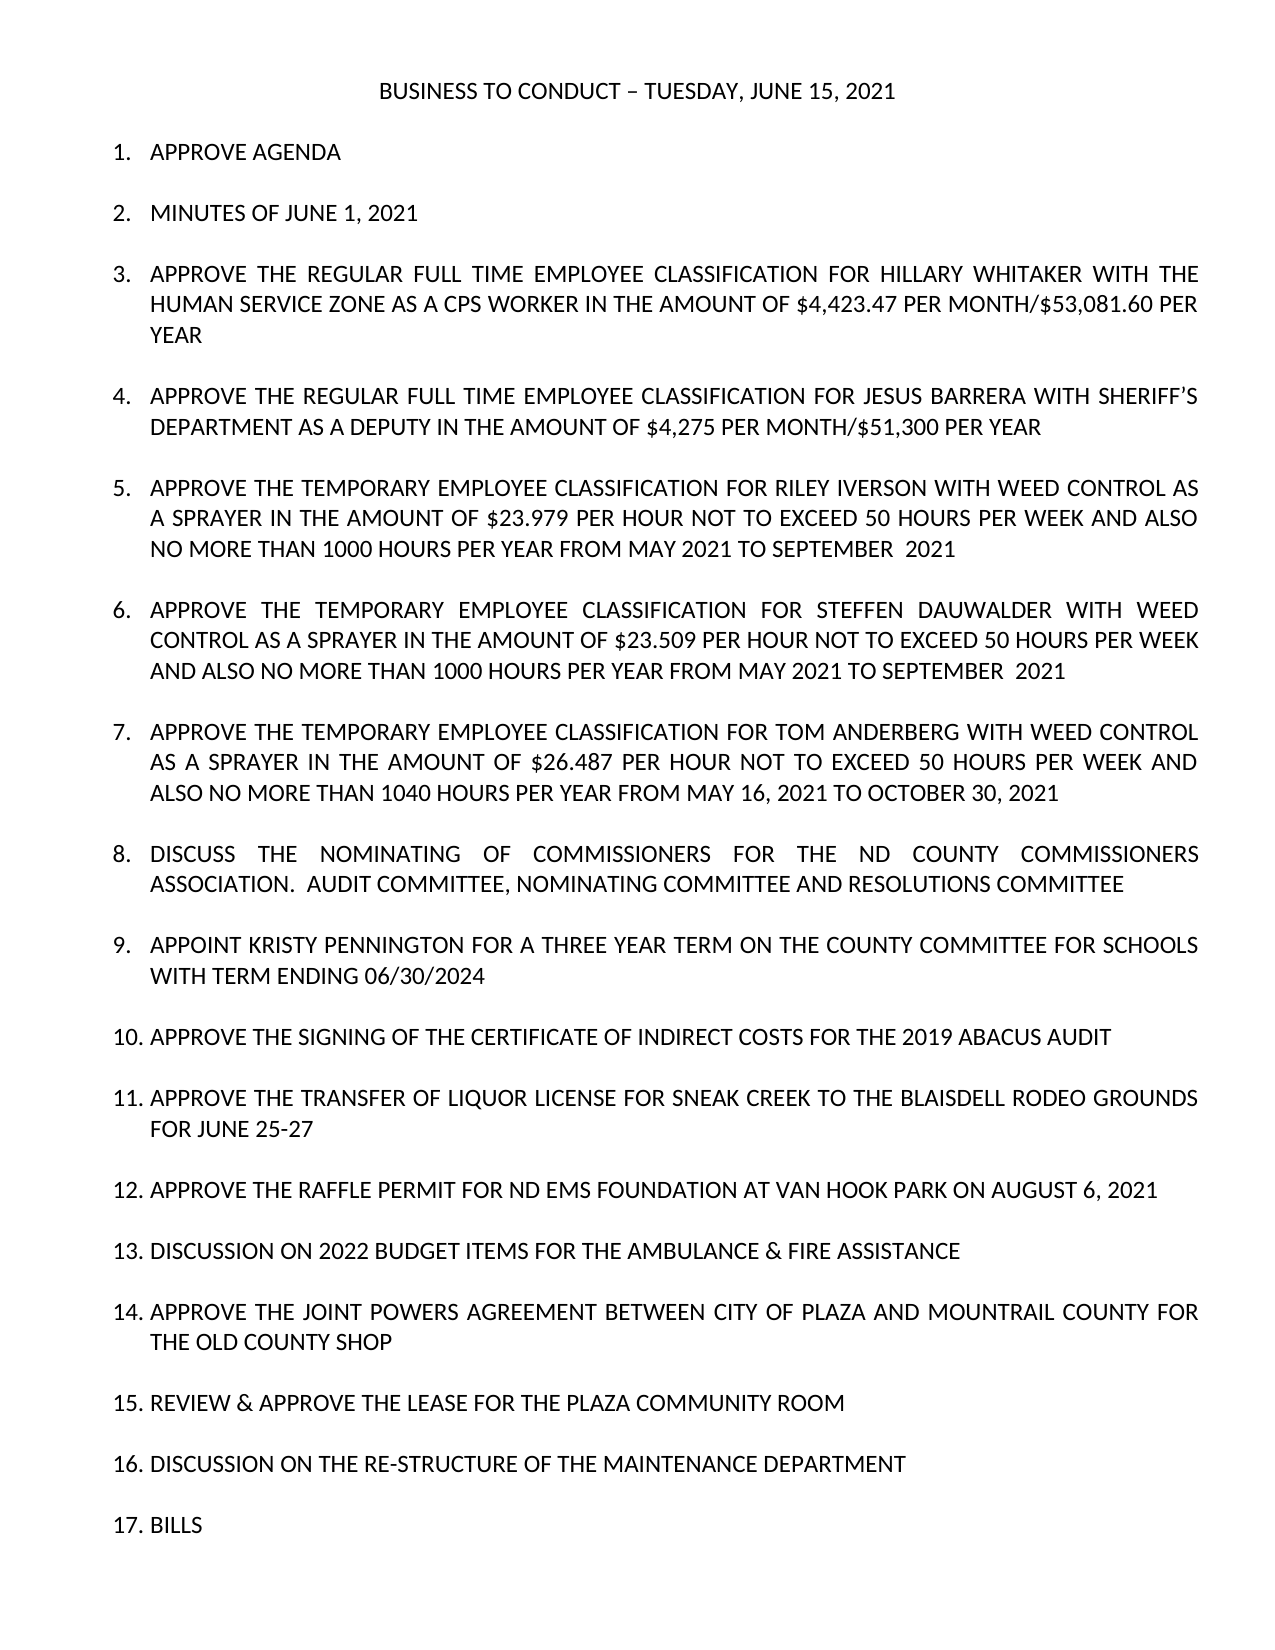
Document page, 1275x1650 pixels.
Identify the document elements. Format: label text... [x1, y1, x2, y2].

list APPROVE THE JOINT POWERS AGREEMENT BETWEEN CITY OF PLAZA AND MOUNTRAIL COUNTY FOR THE OLD COUNTY SHOP [112, 1296, 1200, 1357]
list APPROVE THE TRANSFER OF LIQUOR LICENSE FOR SNEAK CREEK TO THE BLAISDELL RODEO GROUNDS FOR JUNE 25-27 [112, 1082, 1200, 1143]
list DISCUSSION ON 2022 BUDGET ITEMS FOR THE AMBULANCE & FIRE ASSISTANCE [112, 1235, 1200, 1265]
list APPROVE THE TEMPORARY EMPLOYEE CLASSIFICATION FOR TOM ANDERBERG WITH WEED CONTROL AS A SPRAYER IN THE AMOUNT OF $26.487 PER HOUR NOT TO EXCEED 50 HOURS PER WEEK AND ALSO NO MORE THAN 1040 HOURS PER YEAR FROM MAY 16, 2021 TO OCTOBER 30, 2021 [112, 716, 1200, 807]
list APPROVE THE TEMPORARY EMPLOYEE CLASSIFICATION FOR STEFFEN DAUWALDER WITH WEED CONTROL AS A SPRAYER IN THE AMOUNT OF $23.509 PER HOUR NOT TO EXCEED 50 HOURS PER WEEK AND ALSO NO MORE THAN 1000 HOURS PER YEAR FROM MAY 2021 TO SEPTEMBER 2021 [112, 594, 1200, 685]
list APPROVE THE TEMPORARY EMPLOYEE CLASSIFICATION FOR RILEY IVERSON WITH WEED CONTROL AS A SPRAYER IN THE AMOUNT OF $23.979 PER HOUR NOT TO EXCEED 50 HOURS PER WEEK AND ALSO NO MORE THAN 1000 HOURS PER YEAR FROM MAY 2021 TO SEPTEMBER 2021 [112, 472, 1200, 563]
list BILLS [112, 1509, 1200, 1540]
list APPROVE THE RAFFLE PERMIT FOR ND EMS FOUNDATION AT VAN HOOK PARK ON AUGUST 6, 2021 [112, 1174, 1200, 1204]
list MINUTES OF JUNE 1, 2021 [112, 197, 1200, 228]
list APPROVE THE SIGNING OF THE CERTIFICATE OF INDIRECT COSTS FOR THE 2019 ABACUS AUDIT [112, 1021, 1200, 1052]
list DISCUSS THE NOMINATING OF COMMISSIONERS FOR THE ND COUNTY COMMISSIONERS ASSOCIATION. AUDIT COMMITTEE, NOMINATING COMMITTEE AND RESOLUTIONS COMMITTEE [112, 838, 1200, 899]
list APPROVE AGENDA [112, 136, 1200, 167]
text BUSINESS TO CONDUCT – TUESDAY, JUNE 15, 2021 [75, 75, 1200, 106]
list DISCUSSION ON THE RE-STRUCTURE OF THE MAINTENANCE DEPARTMENT [112, 1448, 1200, 1479]
list APPROVE THE REGULAR FULL TIME EMPLOYEE CLASSIFICATION FOR JESUS BARRERA WITH SHERIFF’S DEPARTMENT AS A DEPUTY IN THE AMOUNT OF $4,275 PER MONTH/$51,300 PER YEAR [112, 380, 1200, 441]
list APPOINT KRISTY PENNINGTON FOR A THREE YEAR TERM ON THE COUNTY COMMITTEE FOR SCHOOLS WITH TERM ENDING 06/30/2024 [112, 929, 1200, 991]
list APPROVE THE REGULAR FULL TIME EMPLOYEE CLASSIFICATION FOR HILLARY WHITAKER WITH THE HUMAN SERVICE ZONE AS A CPS WORKER IN THE AMOUNT OF $4,423.47 PER MONTH/$53,081.60 PER YEAR [112, 258, 1200, 350]
list REVIEW & APPROVE THE LEASE FOR THE PLAZA COMMUNITY ROOM [112, 1387, 1200, 1418]
